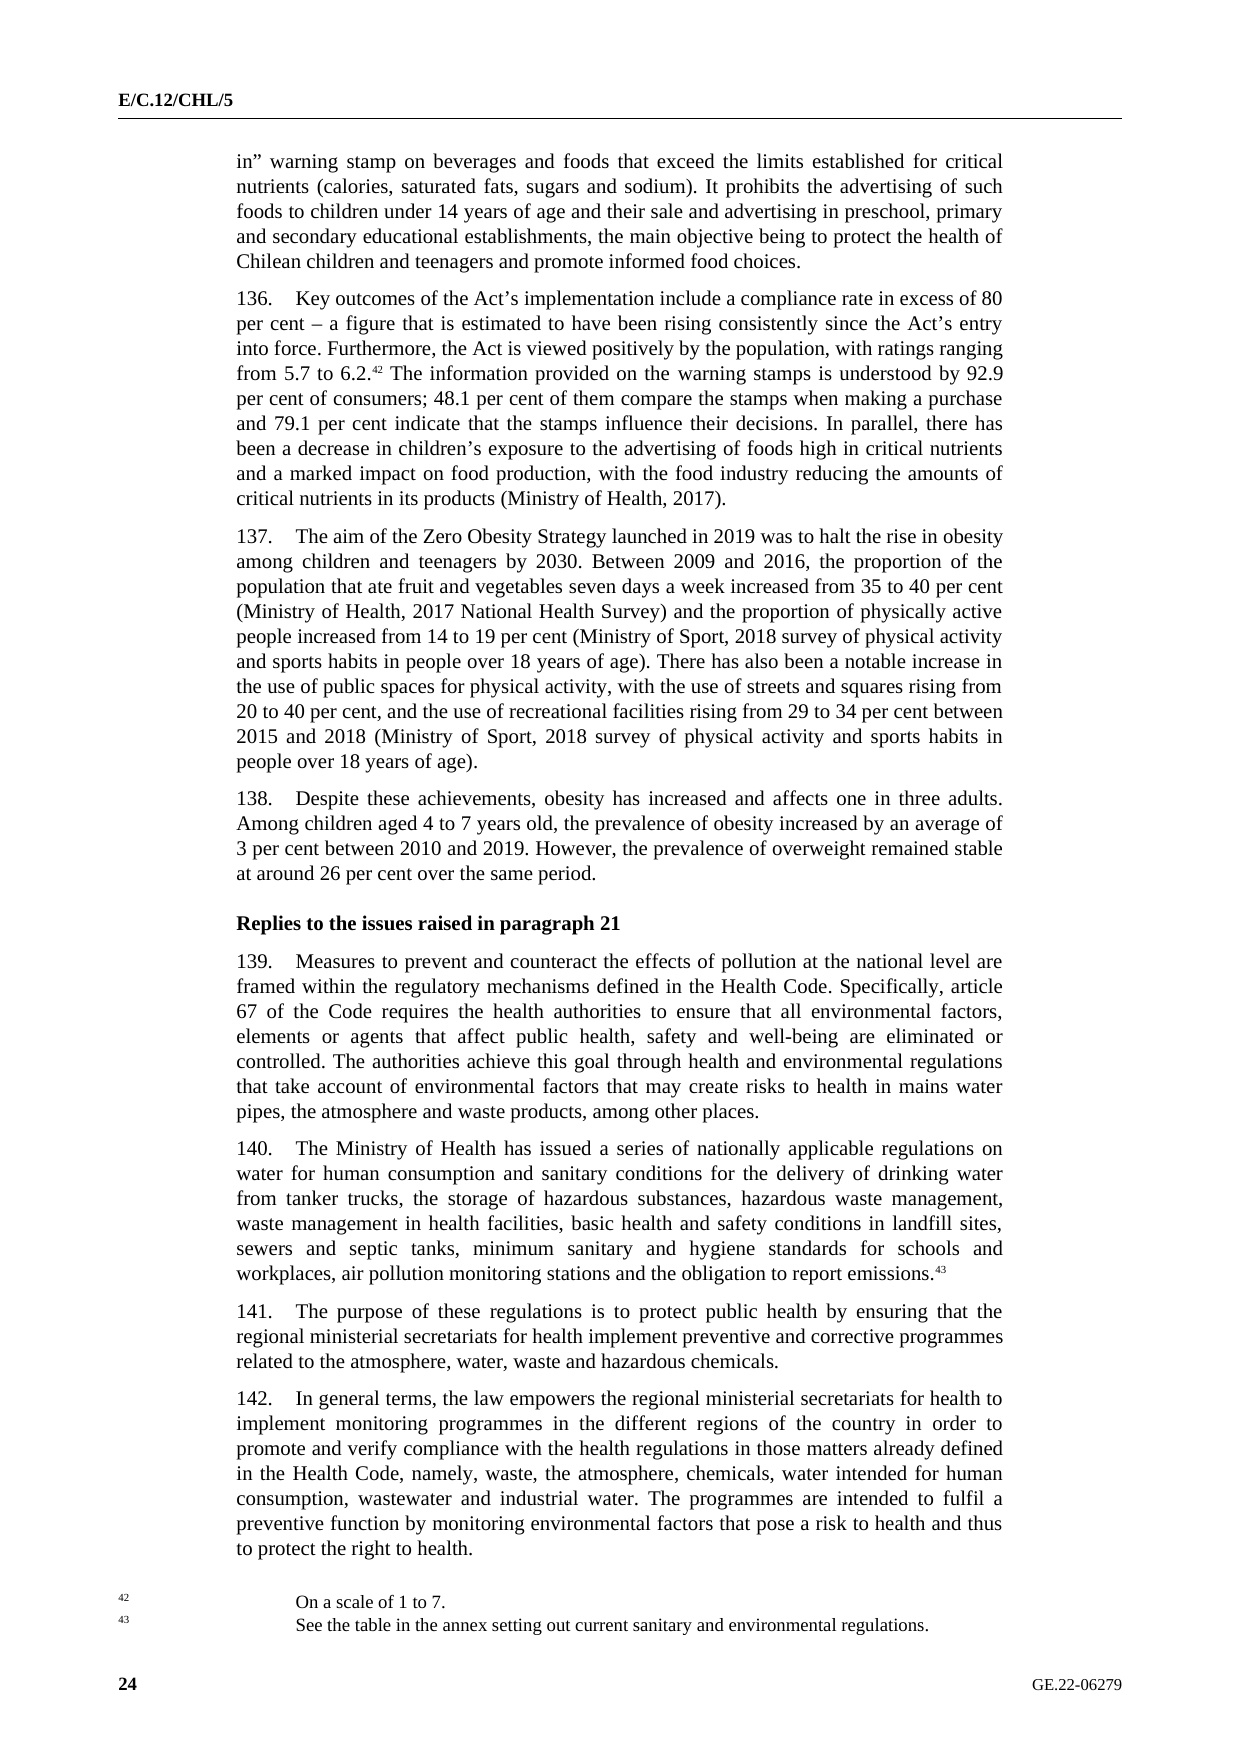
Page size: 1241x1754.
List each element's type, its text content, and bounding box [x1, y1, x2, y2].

text 139. Measures to prevent and counteract the effects of pollution at the national level are framed within the regulatory mechanisms defined in the Health Code. Specifically, article 67 of the Code requires the health authorities to ensure that all environmental factors, elements or agents that affect public health, safety and well-being are eliminated or controlled. The authorities achieve this goal through health and environmental regulations that take account of environmental factors that may create risks to health in mains water pipes, the atmosphere and waste products, among other places. [236, 948, 1004, 1123]
text 142. In general terms, the law empowers the regional ministerial secretariats for health to implement monitoring programmes in the different regions of the country in order to promote and verify compliance with the health regulations in those matters already defined in the Health Code, namely, waste, the atmosphere, chemicals, water intended for human consumption, wastewater and industrial water. The programmes are intended to fulfil a preventive function by monitoring environmental factors that pose a risk to health and thus to protect the right to health. [236, 1385, 1004, 1560]
text 136. Key outcomes of the Act’s implementation include a compliance rate in excess of 80 per cent – a figure that is estimated to have been rising consistently since the Act’s entry into force. Furthermore, the Act is viewed positively by the population, with ratings ranging from 5.7 to 6.2. The information provided on the warning stamps is understood by 92.9 per cent of consumers; 48.1 per cent of them compare the stamps when making a purchase and 79.1 per cent indicate that the stamps influence their decisions. In parallel, there has been a decrease in children’s exposure to the advertising of foods high in critical nutrients and a marked impact on food production, with the food industry reducing the amounts of critical nutrients in its products (Ministry of Health, 2017). [236, 285, 1004, 510]
text Replies to the issues raised in paragraph 21 [118, 910, 1004, 935]
text 141. The purpose of these regulations is to protect public health by ensuring that the regional ministerial secretariats for health implement preventive and corrective programmes related to the atmosphere, water, waste and hazardous chemicals. [236, 1298, 1004, 1373]
text 138. Despite these achievements, obesity has increased and affects one in three adults. Among children aged 4 to 7 years old, the prevalence of obesity increased by an average of 3 per cent between 2010 and 2019. However, the prevalence of overweight remained stable at around 26 per cent over the same period. [236, 785, 1004, 885]
text 137. The aim of the Zero Obesity Strategy launched in 2019 was to halt the rise in obesity among children and teenagers by 2030. Between 2009 and 2016, the proportion of the population that ate fruit and vegetables seven days a week increased from 35 to 40 per cent (Ministry of Health, 2017 National Health Survey) and the proportion of physically active people increased from 14 to 19 per cent (Ministry of Sport, 2018 survey of physical activity and sports habits in people over 18 years of age). There has also been a notable increase in the use of public spaces for physical activity, with the use of streets and squares rising from 20 to 40 per cent, and the use of recreational facilities rising from 29 to 34 per cent between 2015 and 2018 (Ministry of Sport, 2018 survey of physical activity and sports habits in people over 18 years of age). [236, 523, 1004, 773]
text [236, 148, 1004, 273]
text 140. The Ministry of Health has issued a series of nationally applicable regulations on water for human consumption and sanitary conditions for the delivery of drinking water from tanker trucks, the storage of hazardous substances, hazardous waste management, waste management in health facilities, basic health and safety conditions in landfill sites, sewers and septic tanks, minimum sanitary and hygiene standards for schools and workplaces, air pollution monitoring stations and the obligation to report emissions. [236, 1135, 1004, 1285]
